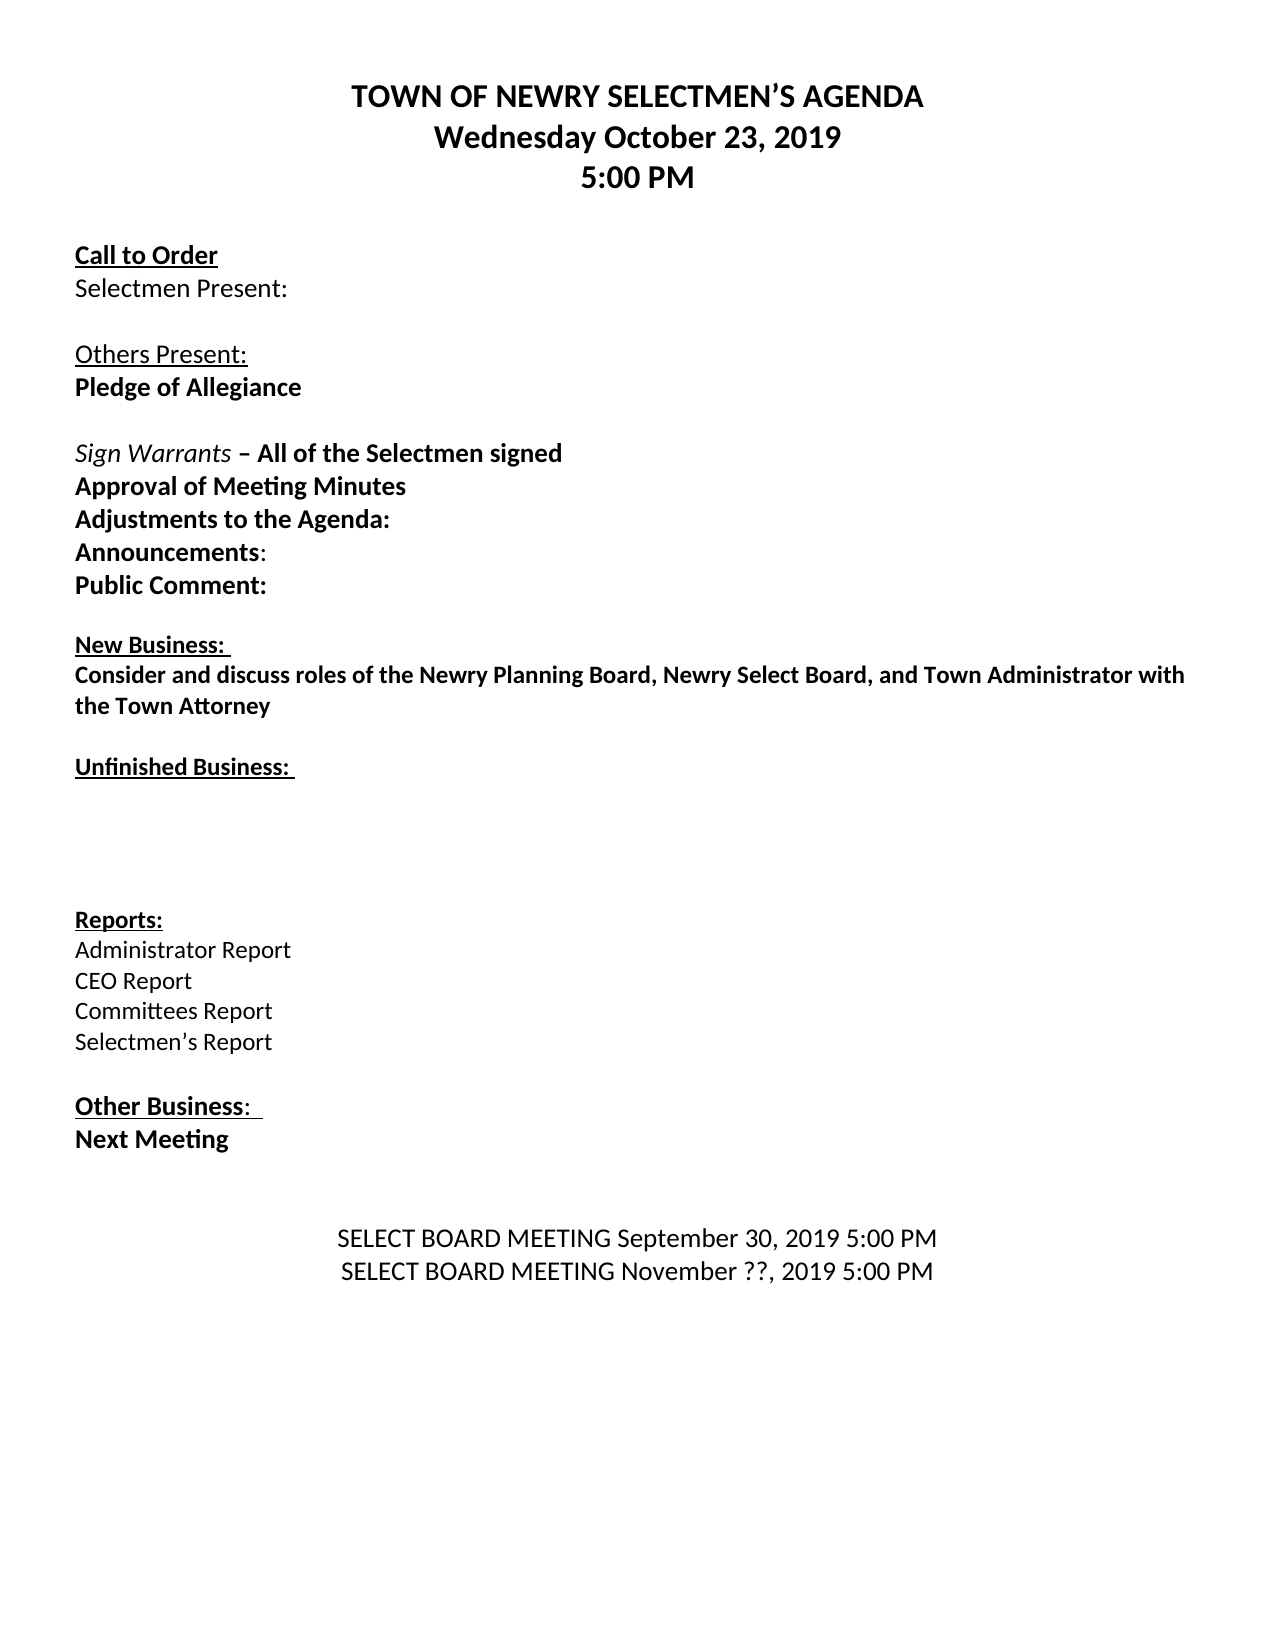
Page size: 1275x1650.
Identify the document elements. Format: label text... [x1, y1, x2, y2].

text Wednesday October 23, 2019 [75, 116, 1200, 156]
text Selectmen’s Report [75, 1026, 1200, 1056]
text Unfinished Business: [75, 751, 1200, 782]
text Administrator Report [75, 934, 1200, 965]
text 5:00 PM [75, 156, 1200, 197]
text Selectmen Present: [75, 271, 1200, 304]
text Adjustments to the Agenda: [75, 502, 1200, 535]
text Reports: [75, 904, 1200, 934]
text Approval of Meeting Minutes [75, 469, 1200, 502]
text Announcements: [75, 535, 1200, 568]
text Public Comment: [75, 568, 1200, 601]
text Consider and discuss roles of the Newry Planning Board, Newry Select Board, and Town Administrator with the Town Attorney [75, 660, 1200, 721]
text SELECT BOARD MEETING November ??, 2019 5:00 PM [75, 1254, 1200, 1288]
text Others Present: [75, 337, 1200, 370]
text Committees Report [75, 995, 1200, 1026]
text Sign Warrants – All of the Selectmen signed [75, 436, 1200, 469]
text Call to Order [75, 238, 1200, 271]
text Pledge of Allegiance [75, 370, 1200, 403]
text Other Business: [75, 1089, 1200, 1122]
text TOWN OF NEWRY SELECTMEN’S AGENDA [75, 75, 1200, 116]
text SELECT BOARD MEETING September 30, 2019 5:00 PM [75, 1222, 1200, 1254]
text New Business: [75, 629, 1200, 660]
text CEO Report [75, 965, 1200, 995]
text Next Meeting [75, 1122, 1200, 1156]
